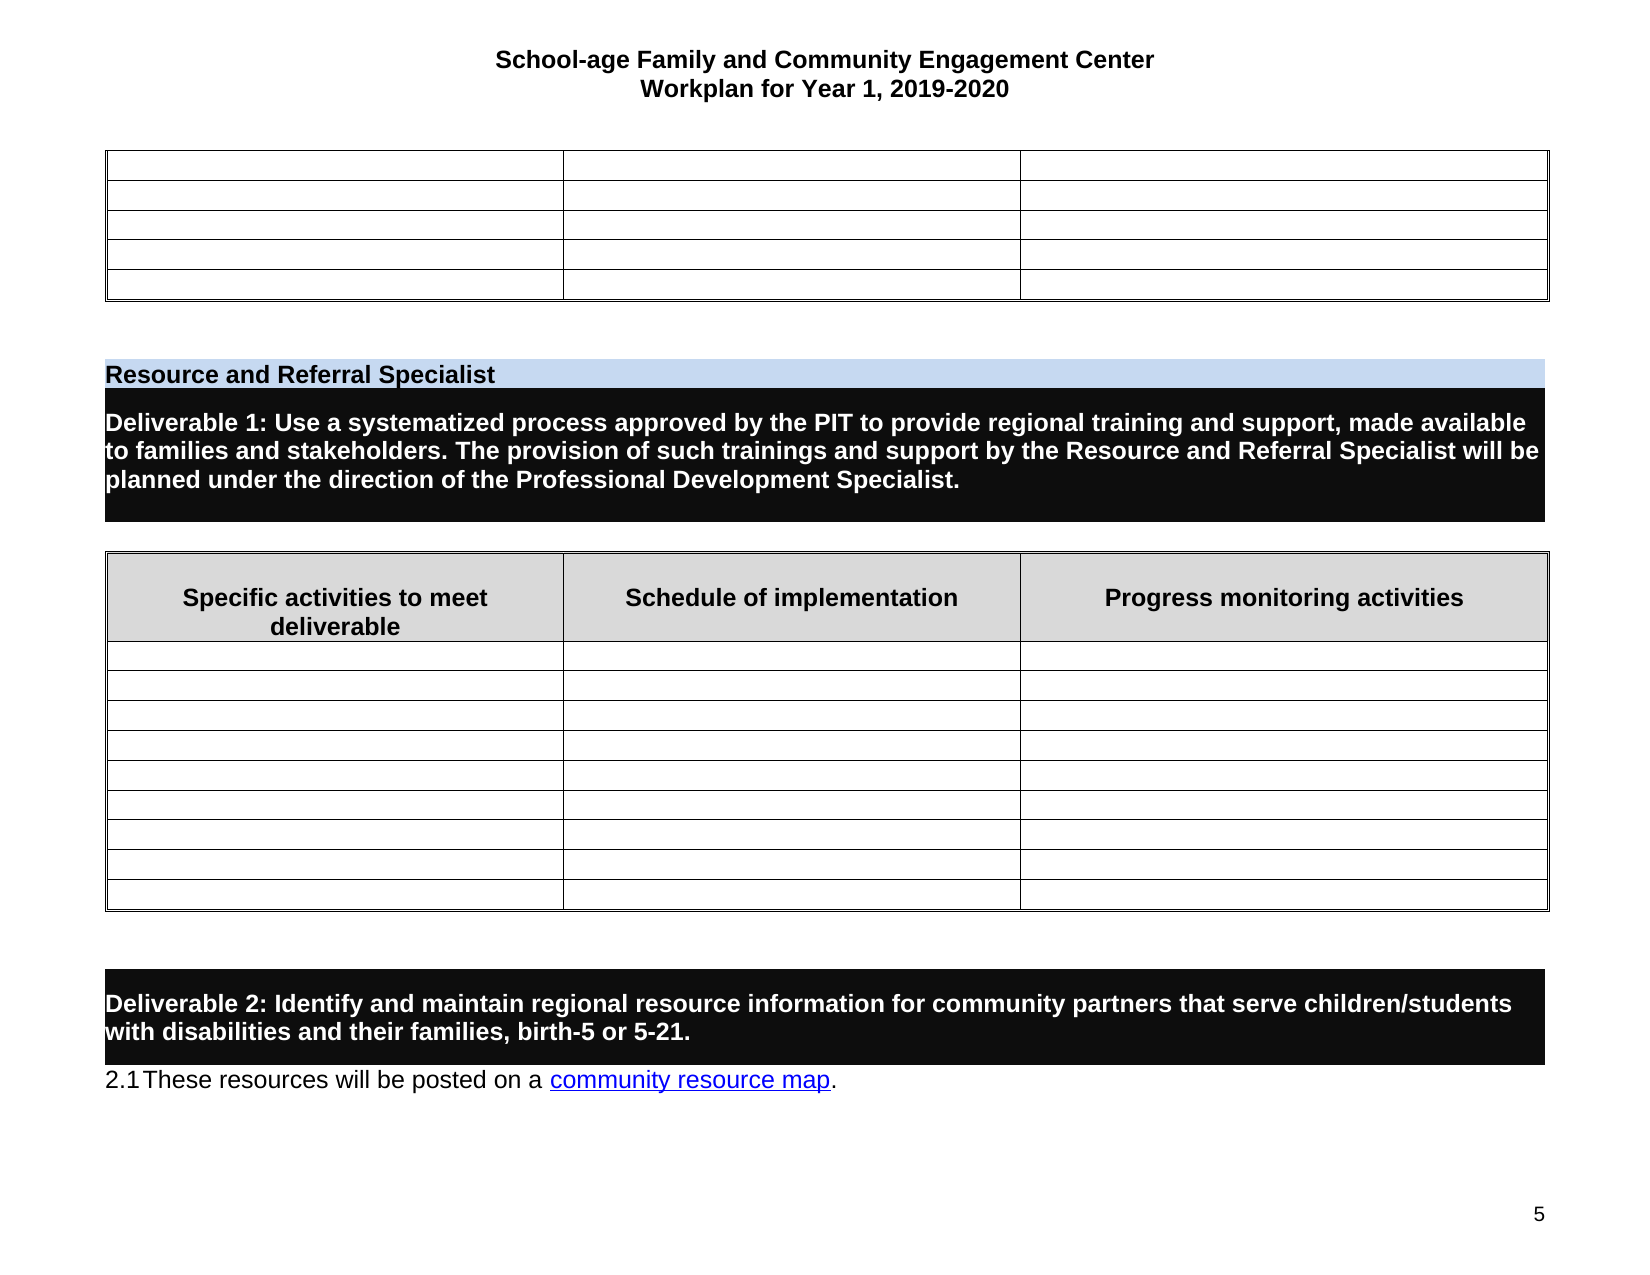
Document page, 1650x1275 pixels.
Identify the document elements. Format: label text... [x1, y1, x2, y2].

table_cell [108, 642, 563, 670]
table_header Schedule of implementation [564, 554, 1020, 641]
table_header Progress monitoring activities [1021, 554, 1547, 641]
table_cell [108, 761, 563, 789]
table_cell [108, 820, 563, 849]
table_cell [564, 880, 1020, 909]
table_cell [1021, 761, 1547, 789]
table_cell [564, 731, 1020, 760]
table_cell [1021, 820, 1547, 849]
table_cell [1021, 701, 1547, 730]
table_cell [564, 820, 1020, 849]
table_cell [1021, 731, 1547, 760]
table_cell [108, 240, 563, 269]
text Resource and Referral Specialist [105, 359, 1545, 388]
table_cell [564, 791, 1020, 819]
table_cell [108, 181, 563, 209]
table_cell [564, 181, 1020, 209]
table_cell [1021, 270, 1547, 299]
table_cell [108, 791, 563, 819]
table_cell [564, 671, 1020, 700]
table_cell [108, 671, 563, 700]
table_cell [108, 850, 563, 879]
table_cell [1021, 880, 1547, 909]
table_cell [108, 151, 563, 180]
table_cell [1021, 642, 1547, 670]
table_cell [1021, 181, 1547, 209]
table_header Specific activities to meet deliverable [108, 554, 563, 641]
table_cell [564, 761, 1020, 789]
table_cell [1021, 791, 1547, 819]
table_cell [564, 240, 1020, 269]
text Deliverable 1: Use a systematized process approved by the PIT to provide regional training and support, made available to families and stakeholders. The provision of such trainings and support by the Resource and Referral Specialist will be planned under the direction of the Professional Development Specialist. [105, 407, 1545, 494]
table_cell [1021, 211, 1547, 239]
table_cell [108, 880, 563, 909]
table_cell [564, 211, 1020, 239]
table_cell [1021, 151, 1547, 180]
list These resources will be posted on a community resource map. [105, 1065, 1545, 1094]
table_cell [564, 642, 1020, 670]
table_cell [564, 701, 1020, 730]
table_cell [108, 270, 563, 299]
table_cell [1021, 240, 1547, 269]
table_cell [1021, 671, 1547, 700]
table_cell [564, 270, 1020, 299]
table_cell [108, 701, 563, 730]
text Deliverable 2: Identify and maintain regional resource information for community partners that serve children/students with disabilities and their families, birth-5 or 5-21. [105, 988, 1545, 1046]
table_cell [564, 850, 1020, 879]
table_cell [108, 211, 563, 239]
table_cell [1021, 850, 1547, 879]
table_cell [108, 731, 563, 760]
table_cell [564, 151, 1020, 180]
